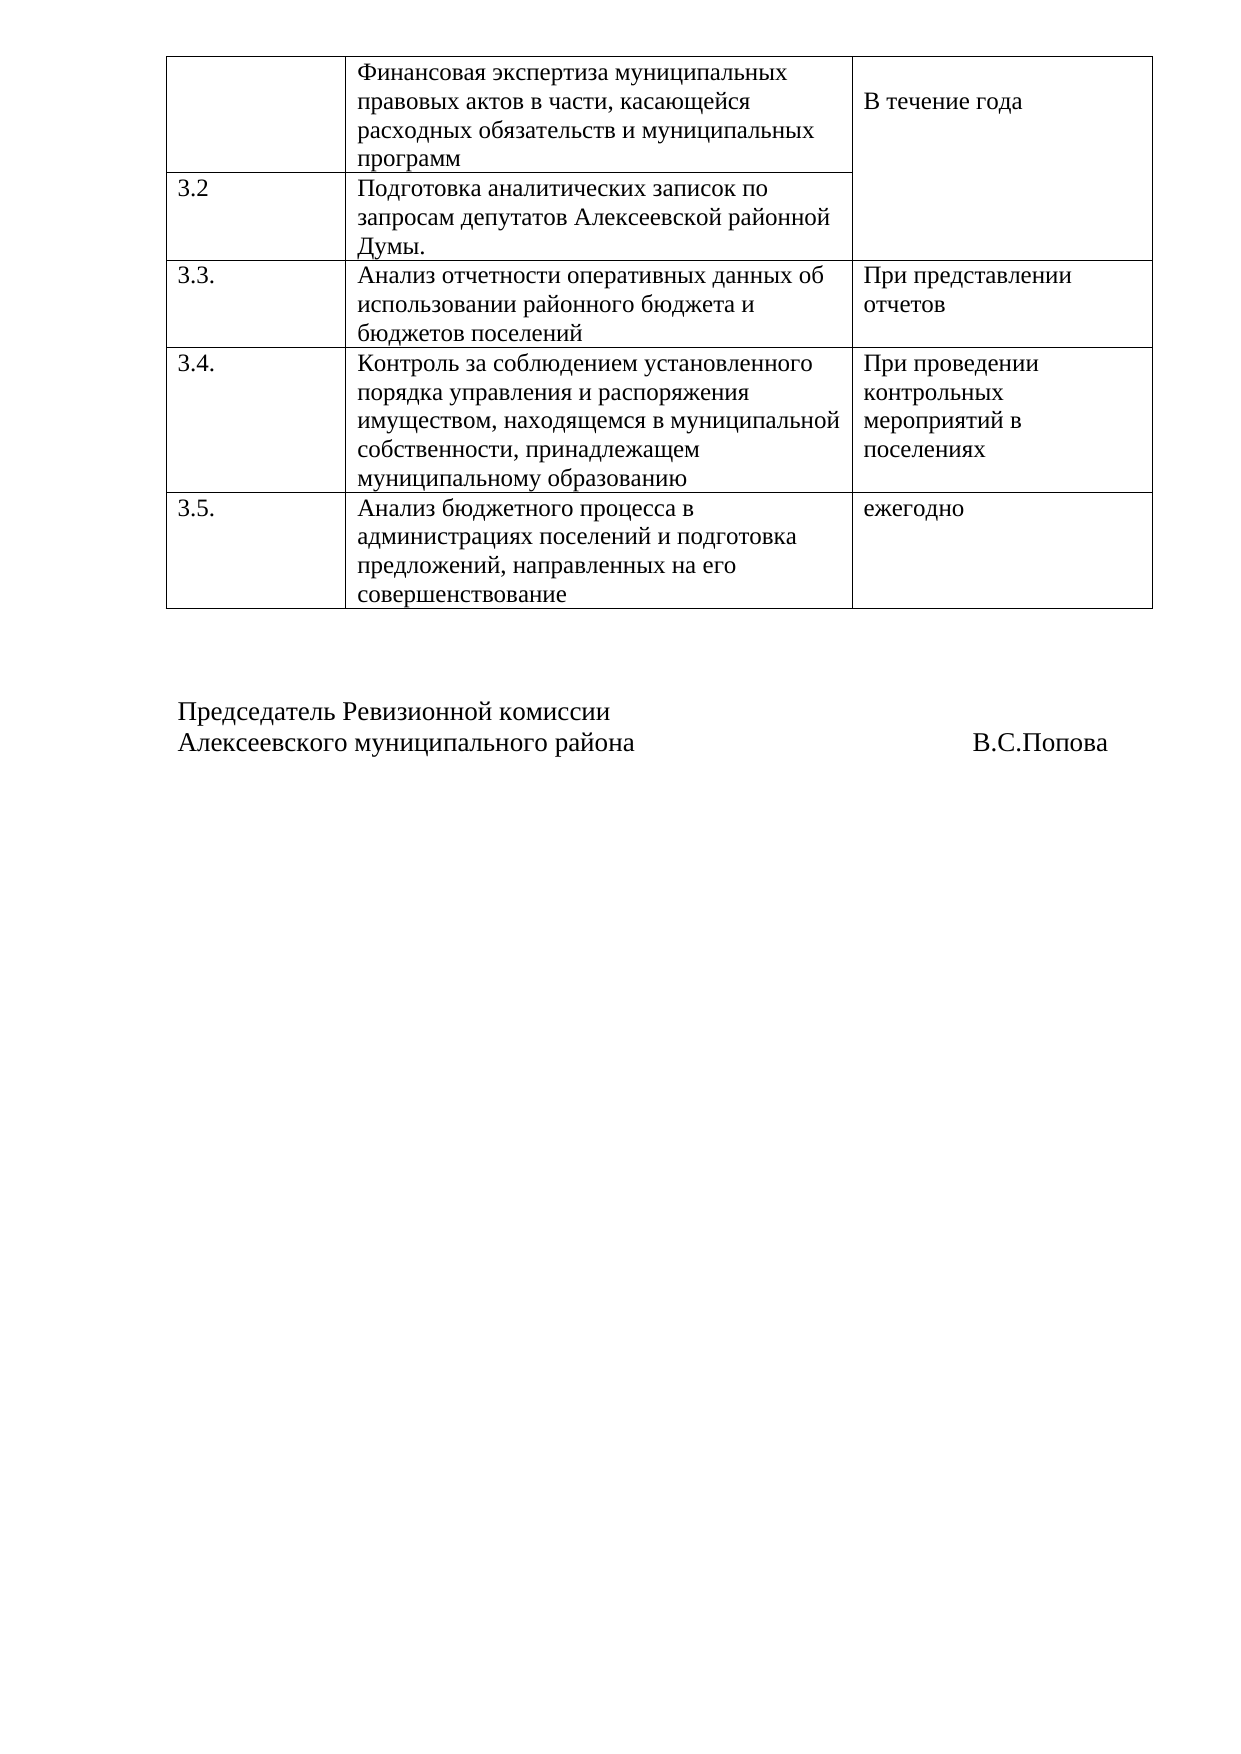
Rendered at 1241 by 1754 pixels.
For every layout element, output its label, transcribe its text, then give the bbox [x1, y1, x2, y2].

table_cell 3.3. [167, 261, 345, 347]
table_cell Подготовка аналитических записок по запросам депутатов Алексеевской районной Думы. [346, 173, 852, 259]
table_cell Финансовая экспертиза муниципальных правовых актов в части, касающейся расходных обязательств и муниципальных программ [346, 57, 852, 172]
table_cell 3.5. [167, 493, 345, 608]
table_cell ежегодно [853, 493, 1152, 608]
table_cell Анализ бюджетного процесса в администрациях поселений и подготовка предложений, направленных на его совершенствование [346, 493, 852, 608]
table_cell 3.4. [167, 348, 345, 492]
table_cell При представлении отчетов [853, 261, 1152, 347]
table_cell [853, 57, 1152, 259]
table_cell Анализ отчетности оперативных данных об использовании районного бюджета и бюджетов поселений [346, 261, 852, 347]
text Председатель Ревизионной комиссии [177, 695, 1152, 726]
table_cell При проведении контрольных мероприятий в поселениях [853, 348, 1152, 492]
table_cell 3.2 [167, 173, 345, 259]
table_cell [167, 57, 345, 172]
text Алексеевского муниципального района В.С.Попова [177, 726, 1152, 757]
table_cell Контроль за соблюдением установленного порядка управления и распоряжения имуществом, находящемся в муниципальной собственности, принадлежащем муниципальному образованию [346, 348, 852, 492]
